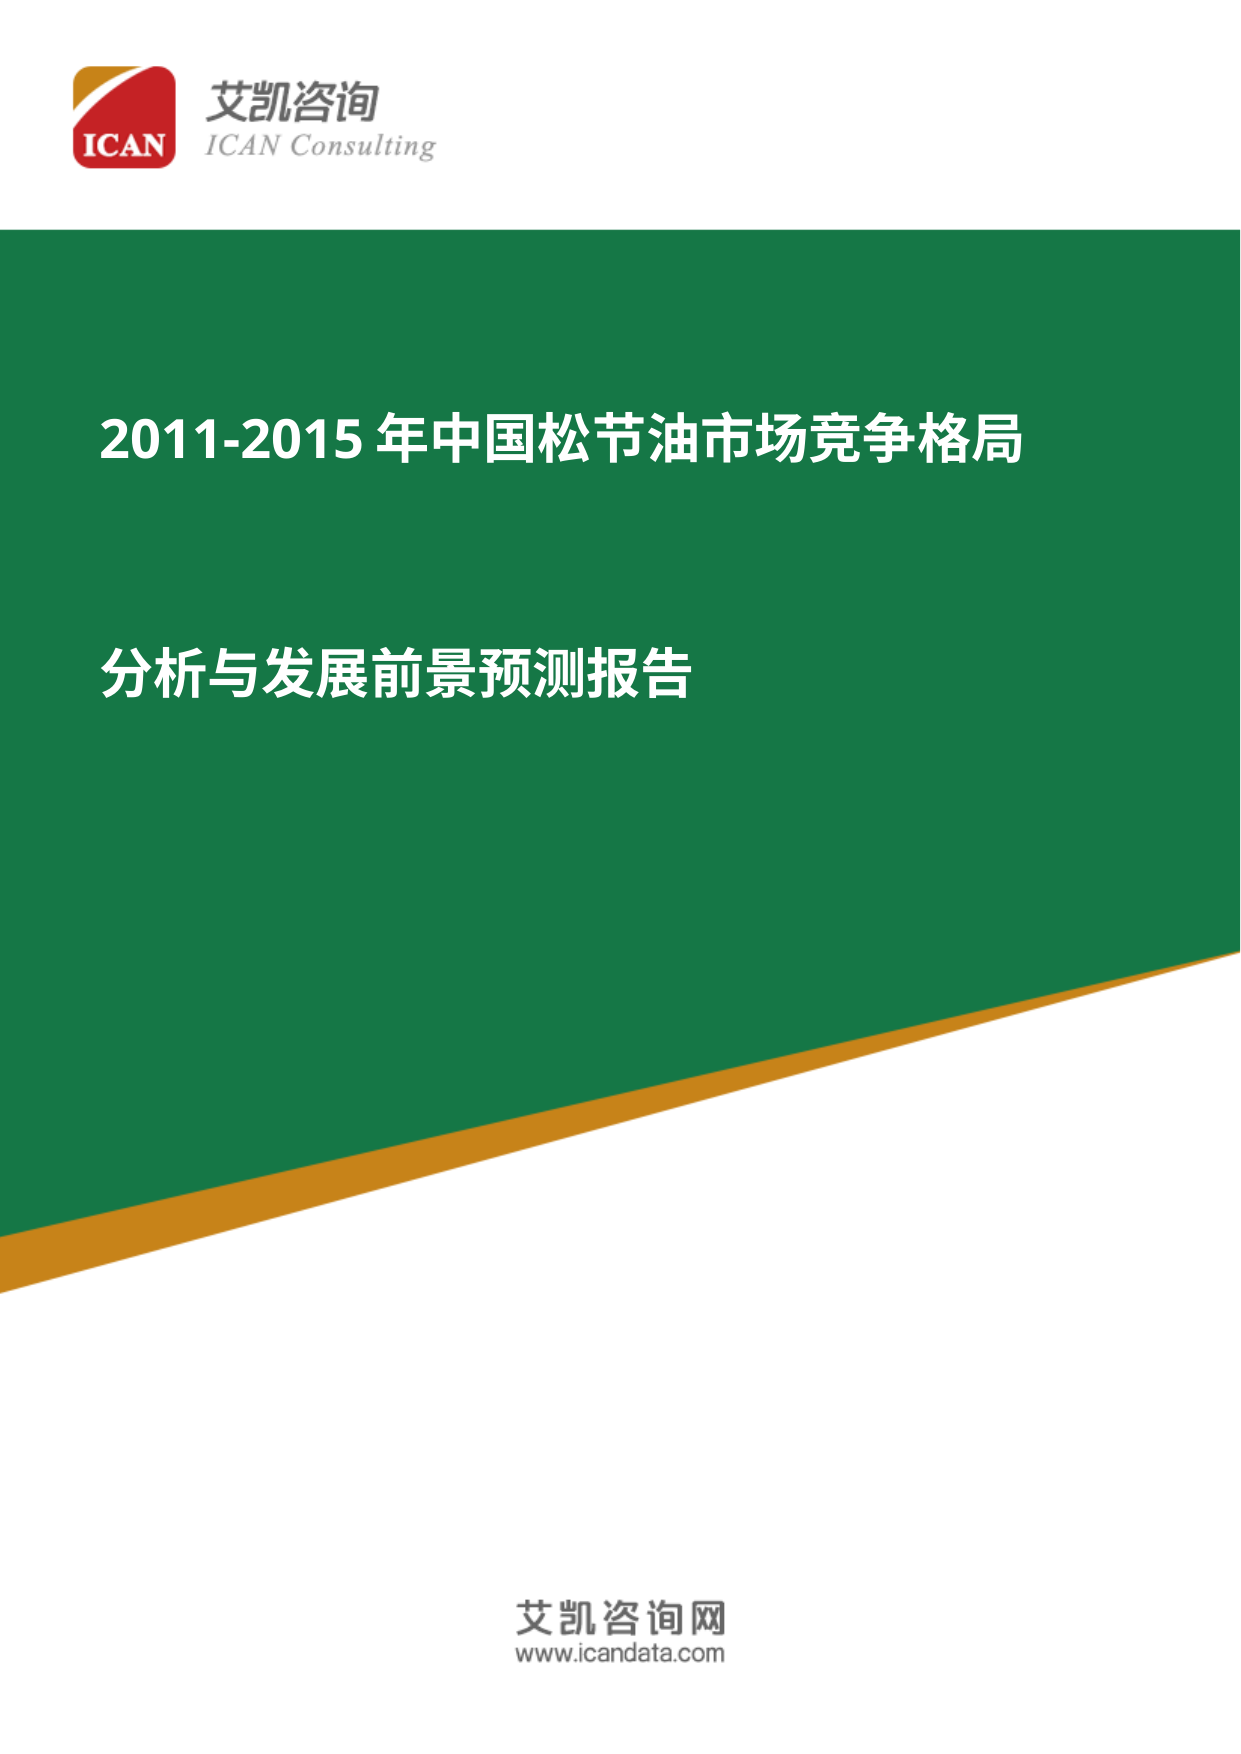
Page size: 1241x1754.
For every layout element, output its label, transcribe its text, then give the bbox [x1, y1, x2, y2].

subtitle 2011-2015年中国松节油市场竞争格局分析与发展前景预测报告 [99, 386, 1053, 718]
picture [0, 5, 1241, 1754]
